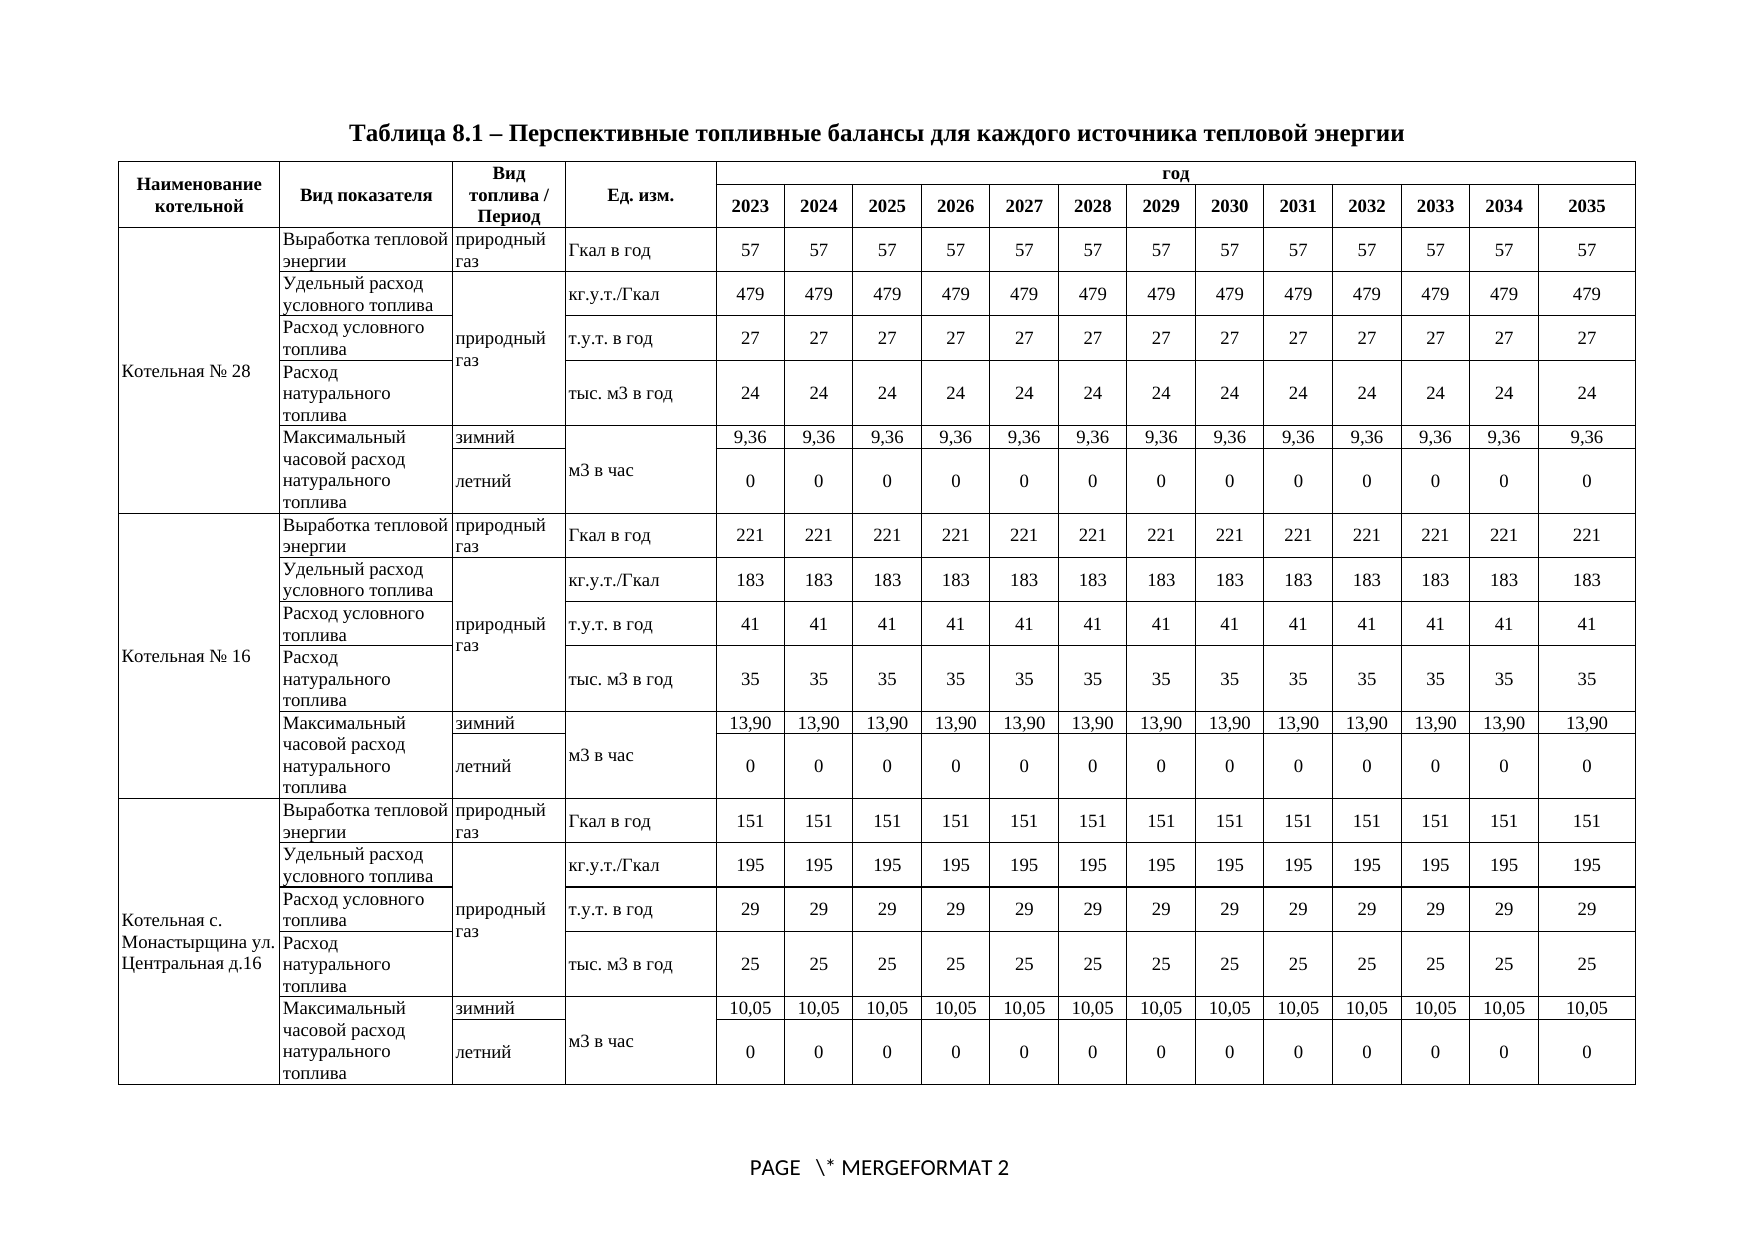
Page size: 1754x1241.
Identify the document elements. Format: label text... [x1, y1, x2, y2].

table_cell Гкал в год [566, 228, 716, 271]
table_cell 41 [922, 602, 989, 645]
table_cell 13,90 [1470, 712, 1538, 733]
table_cell 0 [1127, 1020, 1195, 1083]
table_cell 0 [853, 1020, 921, 1083]
table_cell 195 [1539, 843, 1635, 886]
table_cell 29 [922, 888, 989, 931]
table_cell 0 [1402, 1020, 1469, 1083]
table_cell 35 [785, 646, 852, 711]
table_cell 195 [717, 843, 784, 886]
table_cell 183 [1470, 558, 1538, 601]
table_cell 183 [1402, 558, 1469, 601]
table_cell 13,90 [922, 712, 989, 733]
table_cell 29 [1333, 888, 1401, 931]
table_cell 41 [1059, 602, 1126, 645]
table_cell 27 [1127, 316, 1195, 359]
table_cell 479 [922, 272, 989, 315]
table_cell 41 [1470, 602, 1538, 645]
table_cell 0 [1264, 1020, 1332, 1083]
table_cell тыс. м3 в год [566, 361, 716, 425]
table_cell 57 [1333, 228, 1401, 271]
table_cell 0 [1196, 734, 1263, 798]
table_cell тыс. м3 в год [566, 646, 716, 711]
table_cell кг.у.т./Гкал [566, 272, 716, 315]
table_cell 9,36 [1196, 426, 1263, 448]
table_cell 479 [785, 272, 852, 315]
table_cell 29 [1196, 888, 1263, 931]
table_cell 0 [853, 449, 921, 512]
table_cell 41 [1127, 602, 1195, 645]
table_cell 195 [1264, 843, 1332, 886]
table_cell 10,05 [785, 997, 852, 1019]
table_cell 9,36 [1470, 426, 1538, 448]
table_cell Выработка тепловой энергии [280, 228, 452, 271]
table_cell 27 [1196, 316, 1263, 359]
table_cell 10,05 [1402, 997, 1469, 1019]
table_cell 35 [1196, 646, 1263, 711]
table_cell Котельная с. Монастырщина ул. Центральная д.16 [119, 799, 279, 1083]
table_cell 195 [1402, 843, 1469, 886]
table_cell 151 [990, 799, 1058, 842]
table_cell природный газ [453, 228, 565, 271]
table_cell Удельный расход условного топлива [280, 558, 452, 601]
table_cell 183 [717, 558, 784, 601]
table_cell 57 [785, 228, 852, 271]
table_cell летний [453, 1020, 565, 1083]
table_cell Расход натурального топлива [280, 646, 452, 711]
table_cell 183 [922, 558, 989, 601]
table_cell Расход условного топлива [280, 602, 452, 645]
table_cell 2025 [853, 185, 921, 227]
table_cell 151 [785, 799, 852, 842]
table_cell т.у.т. в год [566, 888, 716, 931]
table_cell 24 [1402, 361, 1469, 425]
table_cell 0 [717, 449, 784, 512]
table_cell 10,05 [1059, 997, 1126, 1019]
table_cell Расход натурального топлива [280, 932, 452, 996]
table_cell 195 [1470, 843, 1538, 886]
table_cell 25 [717, 932, 784, 996]
table_cell 57 [922, 228, 989, 271]
table_cell 479 [1402, 272, 1469, 315]
table_cell 41 [853, 602, 921, 645]
table_cell 13,90 [1264, 712, 1332, 733]
table_cell 29 [1470, 888, 1538, 931]
table_cell 0 [1333, 734, 1401, 798]
table_cell 9,36 [1059, 426, 1126, 448]
table_cell Максимальный часовой расход натурального топлива [280, 712, 452, 798]
table_cell 10,05 [717, 997, 784, 1019]
table_cell 10,05 [1127, 997, 1195, 1019]
table_cell 0 [1402, 449, 1469, 512]
table_cell 9,36 [717, 426, 784, 448]
table_cell 10,05 [1470, 997, 1538, 1019]
table_cell 195 [922, 843, 989, 886]
table_cell 183 [1196, 558, 1263, 601]
table_cell 479 [853, 272, 921, 315]
table_cell 24 [990, 361, 1058, 425]
table_cell 0 [717, 734, 784, 798]
text Таблица 8.1 – Перспективные топливные балансы для каждого источника тепловой энергии [118, 118, 1636, 147]
table_cell 0 [1059, 1020, 1126, 1083]
table_cell 27 [853, 316, 921, 359]
table_cell 27 [1333, 316, 1401, 359]
table_cell 479 [1127, 272, 1195, 315]
table_cell 2029 [1127, 185, 1195, 227]
table_cell 0 [1333, 1020, 1401, 1083]
table_cell 57 [1196, 228, 1263, 271]
table_cell зимний [453, 426, 565, 448]
table_cell 479 [1539, 272, 1635, 315]
table_cell 183 [853, 558, 921, 601]
table_cell 35 [1264, 646, 1332, 711]
table_cell 24 [1127, 361, 1195, 425]
table_cell 183 [1264, 558, 1332, 601]
table_cell 13,90 [853, 712, 921, 733]
table_cell 221 [1196, 514, 1263, 557]
table_cell 479 [1470, 272, 1538, 315]
table_cell 29 [717, 888, 784, 931]
table_cell 2027 [990, 185, 1058, 227]
table_cell 13,90 [717, 712, 784, 733]
table_cell 27 [1470, 316, 1538, 359]
table_cell 183 [1059, 558, 1126, 601]
table_cell 25 [1470, 932, 1538, 996]
table_cell 13,90 [785, 712, 852, 733]
table_cell 13,90 [1127, 712, 1195, 733]
table_cell 27 [1539, 316, 1635, 359]
table_cell 0 [785, 734, 852, 798]
table_cell 41 [1196, 602, 1263, 645]
table_cell 0 [1402, 734, 1469, 798]
table_cell 151 [1470, 799, 1538, 842]
table_cell 24 [1470, 361, 1538, 425]
table_cell 221 [1264, 514, 1332, 557]
table_cell 2033 [1402, 185, 1469, 227]
table_cell 479 [717, 272, 784, 315]
table_cell 221 [922, 514, 989, 557]
table_cell 9,36 [990, 426, 1058, 448]
table_cell 0 [717, 1020, 784, 1083]
table_cell Гкал в год [566, 514, 716, 557]
table_cell природный газ [453, 799, 565, 842]
table_cell 35 [1333, 646, 1401, 711]
table_cell 195 [1127, 843, 1195, 886]
table_cell 9,36 [1264, 426, 1332, 448]
table_cell 0 [990, 734, 1058, 798]
table_cell 27 [990, 316, 1058, 359]
table_cell 25 [1402, 932, 1469, 996]
table_cell м3 в час [566, 426, 716, 512]
table_cell 35 [1059, 646, 1126, 711]
table_cell 2034 [1470, 185, 1538, 227]
table_cell 0 [785, 449, 852, 512]
table_cell 0 [1264, 734, 1332, 798]
table_cell 221 [717, 514, 784, 557]
table_cell природный газ [453, 843, 565, 996]
table_cell 41 [1264, 602, 1332, 645]
table_cell 0 [1470, 1020, 1538, 1083]
table_cell 151 [1539, 799, 1635, 842]
table_cell 151 [1333, 799, 1401, 842]
table_cell 10,05 [1264, 997, 1332, 1019]
table_cell 221 [1127, 514, 1195, 557]
table_cell кг.у.т./Гкал [566, 843, 716, 886]
table_cell 151 [1127, 799, 1195, 842]
table_cell Котельная № 16 [119, 514, 279, 798]
table_cell 41 [990, 602, 1058, 645]
table_cell 195 [990, 843, 1058, 886]
table_cell 57 [1127, 228, 1195, 271]
table_cell 183 [1333, 558, 1401, 601]
table_cell 221 [1059, 514, 1126, 557]
table_cell 57 [1402, 228, 1469, 271]
table_cell т.у.т. в год [566, 316, 716, 359]
table_cell 0 [1539, 449, 1635, 512]
table_cell 57 [853, 228, 921, 271]
table_cell 0 [1333, 449, 1401, 512]
table_cell 25 [1539, 932, 1635, 996]
table_cell 29 [990, 888, 1058, 931]
table_cell 151 [1264, 799, 1332, 842]
table_cell зимний [453, 997, 565, 1019]
table_cell 221 [1333, 514, 1401, 557]
table_cell 479 [1264, 272, 1332, 315]
table_cell 41 [717, 602, 784, 645]
table_cell Котельная № 28 [119, 228, 279, 512]
table_cell 57 [1059, 228, 1126, 271]
table_cell 479 [990, 272, 1058, 315]
table_header Ед. изм. [566, 162, 716, 227]
table_cell 24 [1333, 361, 1401, 425]
table_cell 151 [1402, 799, 1469, 842]
table_cell Удельный расход условного топлива [280, 272, 452, 315]
table_cell 27 [785, 316, 852, 359]
table_cell 0 [785, 1020, 852, 1083]
table_cell 9,36 [922, 426, 989, 448]
table_cell 9,36 [1402, 426, 1469, 448]
table_cell 2024 [785, 185, 852, 227]
table_cell 0 [853, 734, 921, 798]
table_cell 0 [1127, 449, 1195, 512]
table_cell Удельный расход условного топлива [280, 843, 452, 886]
table_cell 195 [785, 843, 852, 886]
table_cell 25 [1059, 932, 1126, 996]
table_cell 27 [1402, 316, 1469, 359]
table_cell 9,36 [1539, 426, 1635, 448]
table_cell м3 в час [566, 712, 716, 798]
table_cell 183 [1539, 558, 1635, 601]
table_cell тыс. м3 в год [566, 932, 716, 996]
table_cell 0 [922, 1020, 989, 1083]
table_cell 151 [1059, 799, 1126, 842]
table_cell 27 [1264, 316, 1332, 359]
table_cell 35 [1539, 646, 1635, 711]
table_cell Расход условного топлива [280, 888, 452, 931]
table_cell 29 [1264, 888, 1332, 931]
table_cell 151 [717, 799, 784, 842]
table_cell 57 [717, 228, 784, 271]
table_cell 2026 [922, 185, 989, 227]
table_cell 29 [1059, 888, 1126, 931]
table_cell 41 [785, 602, 852, 645]
table_cell 0 [990, 1020, 1058, 1083]
table_cell 41 [1333, 602, 1401, 645]
table_cell Максимальный часовой расход натурального топлива [280, 426, 452, 512]
table_cell 24 [853, 361, 921, 425]
table_header Наименование котельной [119, 162, 279, 227]
table_cell 13,90 [990, 712, 1058, 733]
table_cell 479 [1059, 272, 1126, 315]
table_cell 25 [922, 932, 989, 996]
table_cell 24 [1539, 361, 1635, 425]
table_cell 35 [717, 646, 784, 711]
table_cell 24 [922, 361, 989, 425]
table_cell летний [453, 449, 565, 512]
table_cell 10,05 [922, 997, 989, 1019]
table_cell 13,90 [1402, 712, 1469, 733]
table_cell Расход условного топлива [280, 316, 452, 359]
table_cell 195 [853, 843, 921, 886]
table_cell кг.у.т./Гкал [566, 558, 716, 601]
table_cell 0 [1196, 449, 1263, 512]
table_cell летний [453, 734, 565, 798]
table_cell 13,90 [1196, 712, 1263, 733]
table_cell 0 [1127, 734, 1195, 798]
table_cell 2031 [1264, 185, 1332, 227]
table_cell 41 [1539, 602, 1635, 645]
table_cell 221 [1402, 514, 1469, 557]
table_cell 25 [1333, 932, 1401, 996]
table_cell 29 [853, 888, 921, 931]
table_cell 41 [1402, 602, 1469, 645]
table_cell природный газ [453, 514, 565, 557]
table_cell 10,05 [853, 997, 921, 1019]
table_cell 35 [1402, 646, 1469, 711]
table_cell Максимальный часовой расход натурального топлива [280, 997, 452, 1083]
table_cell 57 [1539, 228, 1635, 271]
table_cell м3 в час [566, 997, 716, 1083]
table_cell 221 [990, 514, 1058, 557]
table_cell 0 [1196, 1020, 1263, 1083]
table_cell 479 [1333, 272, 1401, 315]
table_cell природный газ [453, 272, 565, 425]
table_header Вид топлива / Период [453, 162, 565, 227]
table_cell 2035 [1539, 185, 1635, 227]
table_cell 57 [1470, 228, 1538, 271]
table_cell 195 [1059, 843, 1126, 886]
table_cell 24 [717, 361, 784, 425]
table_cell 221 [1539, 514, 1635, 557]
table_cell 57 [1264, 228, 1332, 271]
table_cell 151 [1196, 799, 1263, 842]
table_cell 27 [717, 316, 784, 359]
table_cell 2023 [717, 185, 784, 227]
table_cell Выработка тепловой энергии [280, 799, 452, 842]
table_cell 0 [922, 449, 989, 512]
table_cell 10,05 [1196, 997, 1263, 1019]
table_cell 9,36 [1333, 426, 1401, 448]
table_cell 10,05 [990, 997, 1058, 1019]
table_cell 0 [1059, 734, 1126, 798]
table_cell 29 [1127, 888, 1195, 931]
table_cell 24 [1059, 361, 1126, 425]
table_cell Выработка тепловой энергии [280, 514, 452, 557]
table_cell 24 [1196, 361, 1263, 425]
table_cell 195 [1333, 843, 1401, 886]
table_cell 221 [785, 514, 852, 557]
table_cell 24 [1264, 361, 1332, 425]
table_cell 13,90 [1059, 712, 1126, 733]
table_cell 221 [853, 514, 921, 557]
table_cell 27 [922, 316, 989, 359]
table_cell 25 [1196, 932, 1263, 996]
table_cell 25 [853, 932, 921, 996]
table_cell 35 [990, 646, 1058, 711]
table_cell 0 [990, 449, 1058, 512]
table_cell 24 [785, 361, 852, 425]
table_cell 29 [1402, 888, 1469, 931]
table_cell 29 [1539, 888, 1635, 931]
table_cell 0 [1539, 734, 1635, 798]
table_cell 29 [785, 888, 852, 931]
table_cell т.у.т. в год [566, 602, 716, 645]
table_cell 25 [1127, 932, 1195, 996]
table_cell 0 [1059, 449, 1126, 512]
table_cell 2030 [1196, 185, 1263, 227]
table_header Вид показателя [280, 162, 452, 227]
table_cell 9,36 [785, 426, 852, 448]
table_cell 183 [785, 558, 852, 601]
table_cell 0 [922, 734, 989, 798]
table_cell 221 [1470, 514, 1538, 557]
table_cell 35 [1470, 646, 1538, 711]
table_cell Расход натурального топлива [280, 361, 452, 425]
table_cell 9,36 [853, 426, 921, 448]
table_cell 35 [853, 646, 921, 711]
table_cell 151 [853, 799, 921, 842]
table_cell 27 [1059, 316, 1126, 359]
table_cell 10,05 [1539, 997, 1635, 1019]
table_cell 0 [1264, 449, 1332, 512]
table_cell 35 [1127, 646, 1195, 711]
table_cell природный газ [453, 558, 565, 711]
table_cell 35 [922, 646, 989, 711]
table_cell 57 [990, 228, 1058, 271]
table_cell 151 [922, 799, 989, 842]
table_cell Гкал в год [566, 799, 716, 842]
table_cell 25 [785, 932, 852, 996]
table_cell 2028 [1059, 185, 1126, 227]
table_cell 0 [1470, 734, 1538, 798]
table_cell зимний [453, 712, 565, 733]
table_cell 0 [1470, 449, 1538, 512]
table_cell 9,36 [1127, 426, 1195, 448]
table_cell 479 [1196, 272, 1263, 315]
table_cell 183 [990, 558, 1058, 601]
table_cell 25 [990, 932, 1058, 996]
table_cell 195 [1196, 843, 1263, 886]
table_cell 10,05 [1333, 997, 1401, 1019]
table_cell 13,90 [1333, 712, 1401, 733]
table_header год [717, 162, 1635, 184]
table_cell 183 [1127, 558, 1195, 601]
table_cell 25 [1264, 932, 1332, 996]
table_cell 13,90 [1539, 712, 1635, 733]
table_cell 2032 [1333, 185, 1401, 227]
table_cell 0 [1539, 1020, 1635, 1083]
